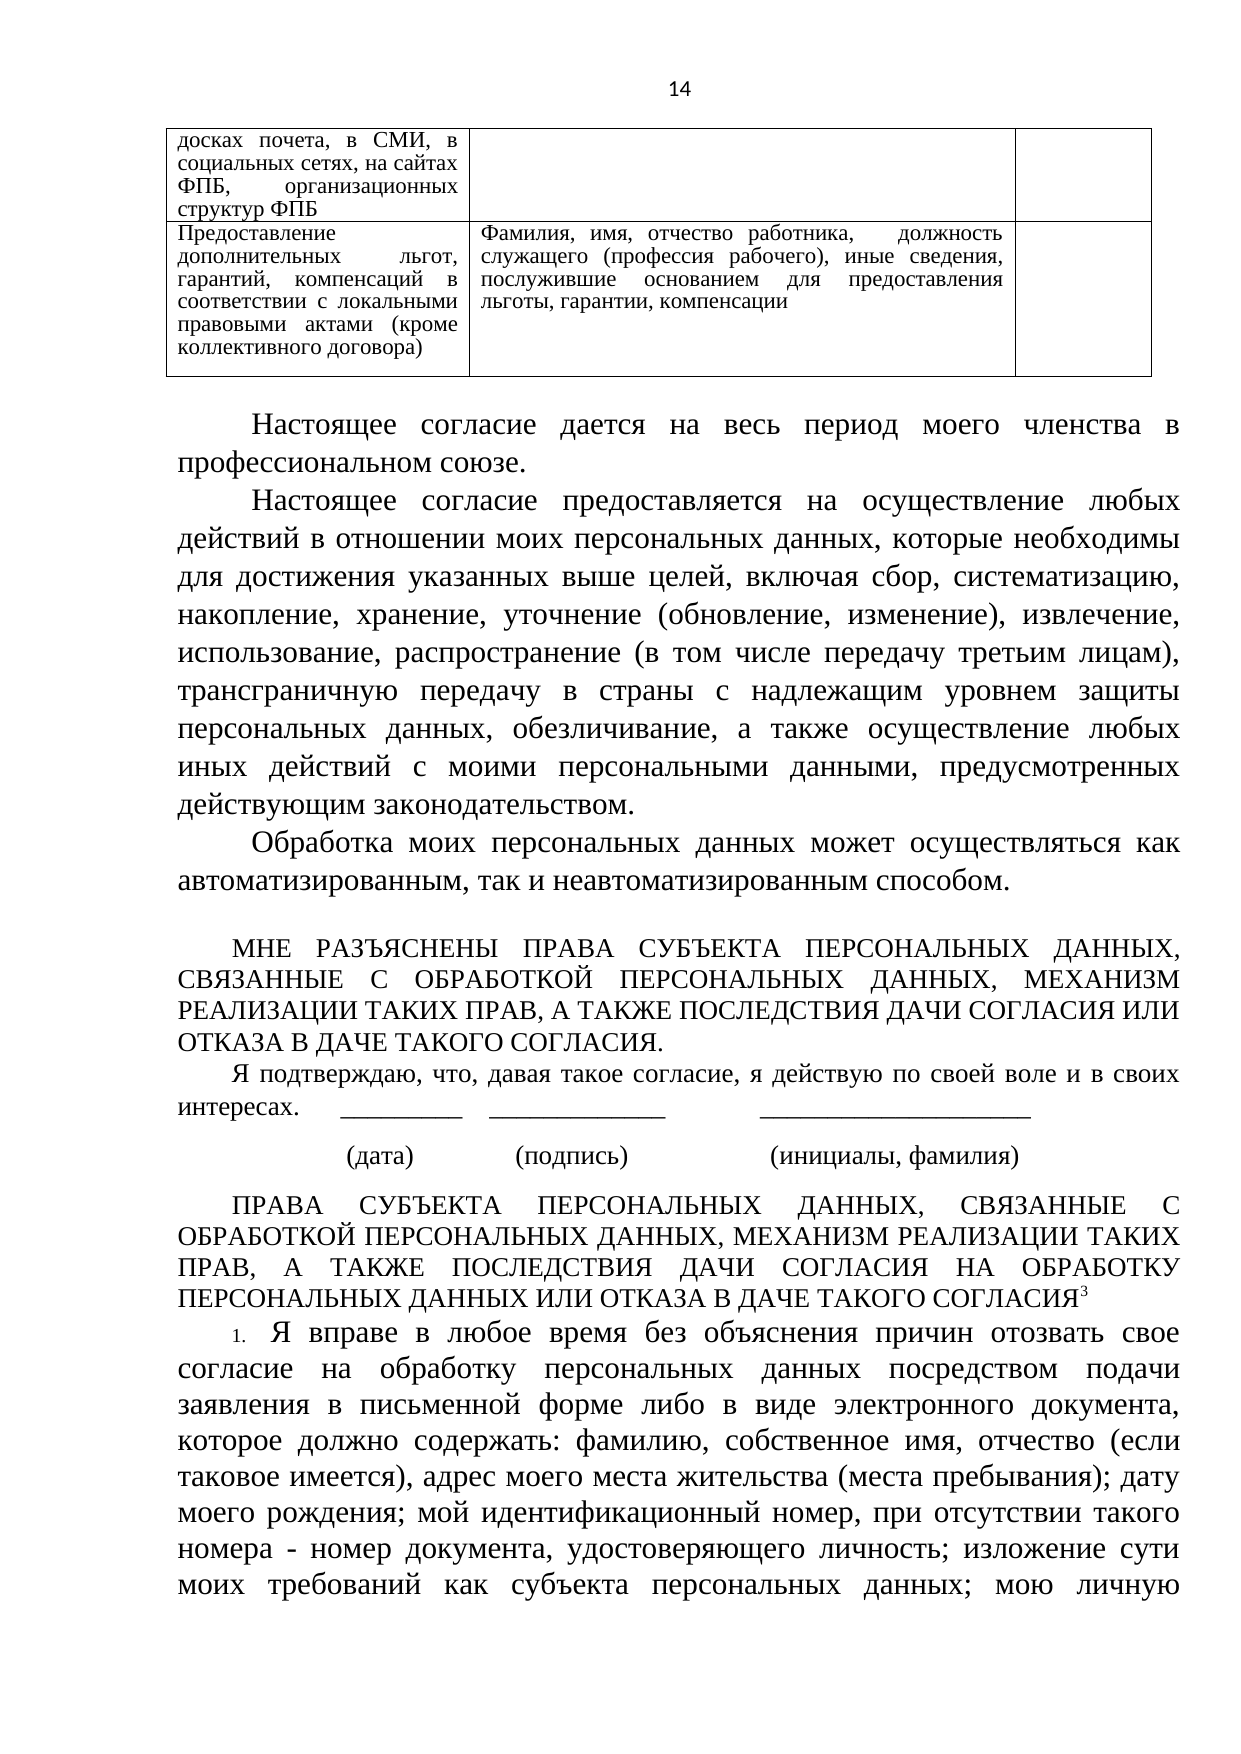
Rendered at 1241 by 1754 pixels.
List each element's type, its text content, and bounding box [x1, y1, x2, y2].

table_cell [470, 129, 1015, 221]
table_cell Фамилия, имя, отчество работника, должность служащего (профессия рабочего), иные сведения, послужившие основанием для предоставления льготы, гарантии, компенсации [470, 222, 1015, 376]
text Настоящее согласие предоставляется на осуществление любых действий в отношении моих персональных данных, которые необходимы для достижения указанных выше целей, включая сбор, систематизацию, накопление, хранение, уточнение (обновление, изменение), извлечение, использование, распространение (в том числе передачу третьим лицам), трансграничную передачу в страны с надлежащим уровнем защиты персональных данных, обезличивание, а также осуществление любых иных действий с моими персональными данными, предусмотренных действующим законодательством. [177, 481, 1181, 821]
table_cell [167, 129, 469, 221]
text (дата) (подпись) (инициалы, фамилия) [177, 1139, 1181, 1170]
text Обработка моих персональных данных может осуществляться как автоматизированным, так и неавтоматизированным способом. [177, 823, 1181, 897]
table_cell [1016, 129, 1151, 221]
text ПРАВА СУБЪЕКТА ПЕРСОНАЛЬНЫХ ДАННЫХ, СВЯЗАННЫЕ С ОБРАБОТКОЙ ПЕРСОНАЛЬНЫХ ДАННЫХ, МЕХАНИЗМ РЕАЛИЗАЦИИ ТАКИХ ПРАВ, А ТАКЖЕ ПОСЛЕДСТВИЯ ДАЧИ СОГЛАСИЯ НА ОБРАБОТКУ ПЕРСОНАЛЬНЫХ ДАННЫХ ИЛИ ОТКАЗА В ДАЧЕ ТАКОГО СОГЛАСИЯ3 [177, 1189, 1181, 1313]
table_cell [1016, 222, 1151, 376]
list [177, 1313, 1181, 1601]
text Я подтверждаю, что, давая такое согласие, я действую по своей воле и в своих интересах. _________ _____________ ____________________ [177, 1057, 1181, 1121]
table_cell Предоставление дополнительных льгот, гарантий, компенсаций в соответствии с локальными правовыми актами (кроме коллективного договора) [167, 222, 469, 376]
text Настоящее согласие дается на весь период моего членства в профессиональном союзе. [177, 405, 1181, 479]
text МНЕ РАЗЪЯСНЕНЫ ПРАВА СУБЪЕКТА ПЕРСОНАЛЬНЫХ ДАННЫХ, СВЯЗАННЫЕ С ОБРАБОТКОЙ ПЕРСОНАЛЬНЫХ ДАННЫХ, МЕХАНИЗМ РЕАЛИЗАЦИИ ТАКИХ ПРАВ, А ТАКЖЕ ПОСЛЕДСТВИЯ ДАЧИ СОГЛАСИЯ ИЛИ ОТКАЗА В ДАЧЕ ТАКОГО СОГЛАСИЯ. [177, 932, 1181, 1057]
